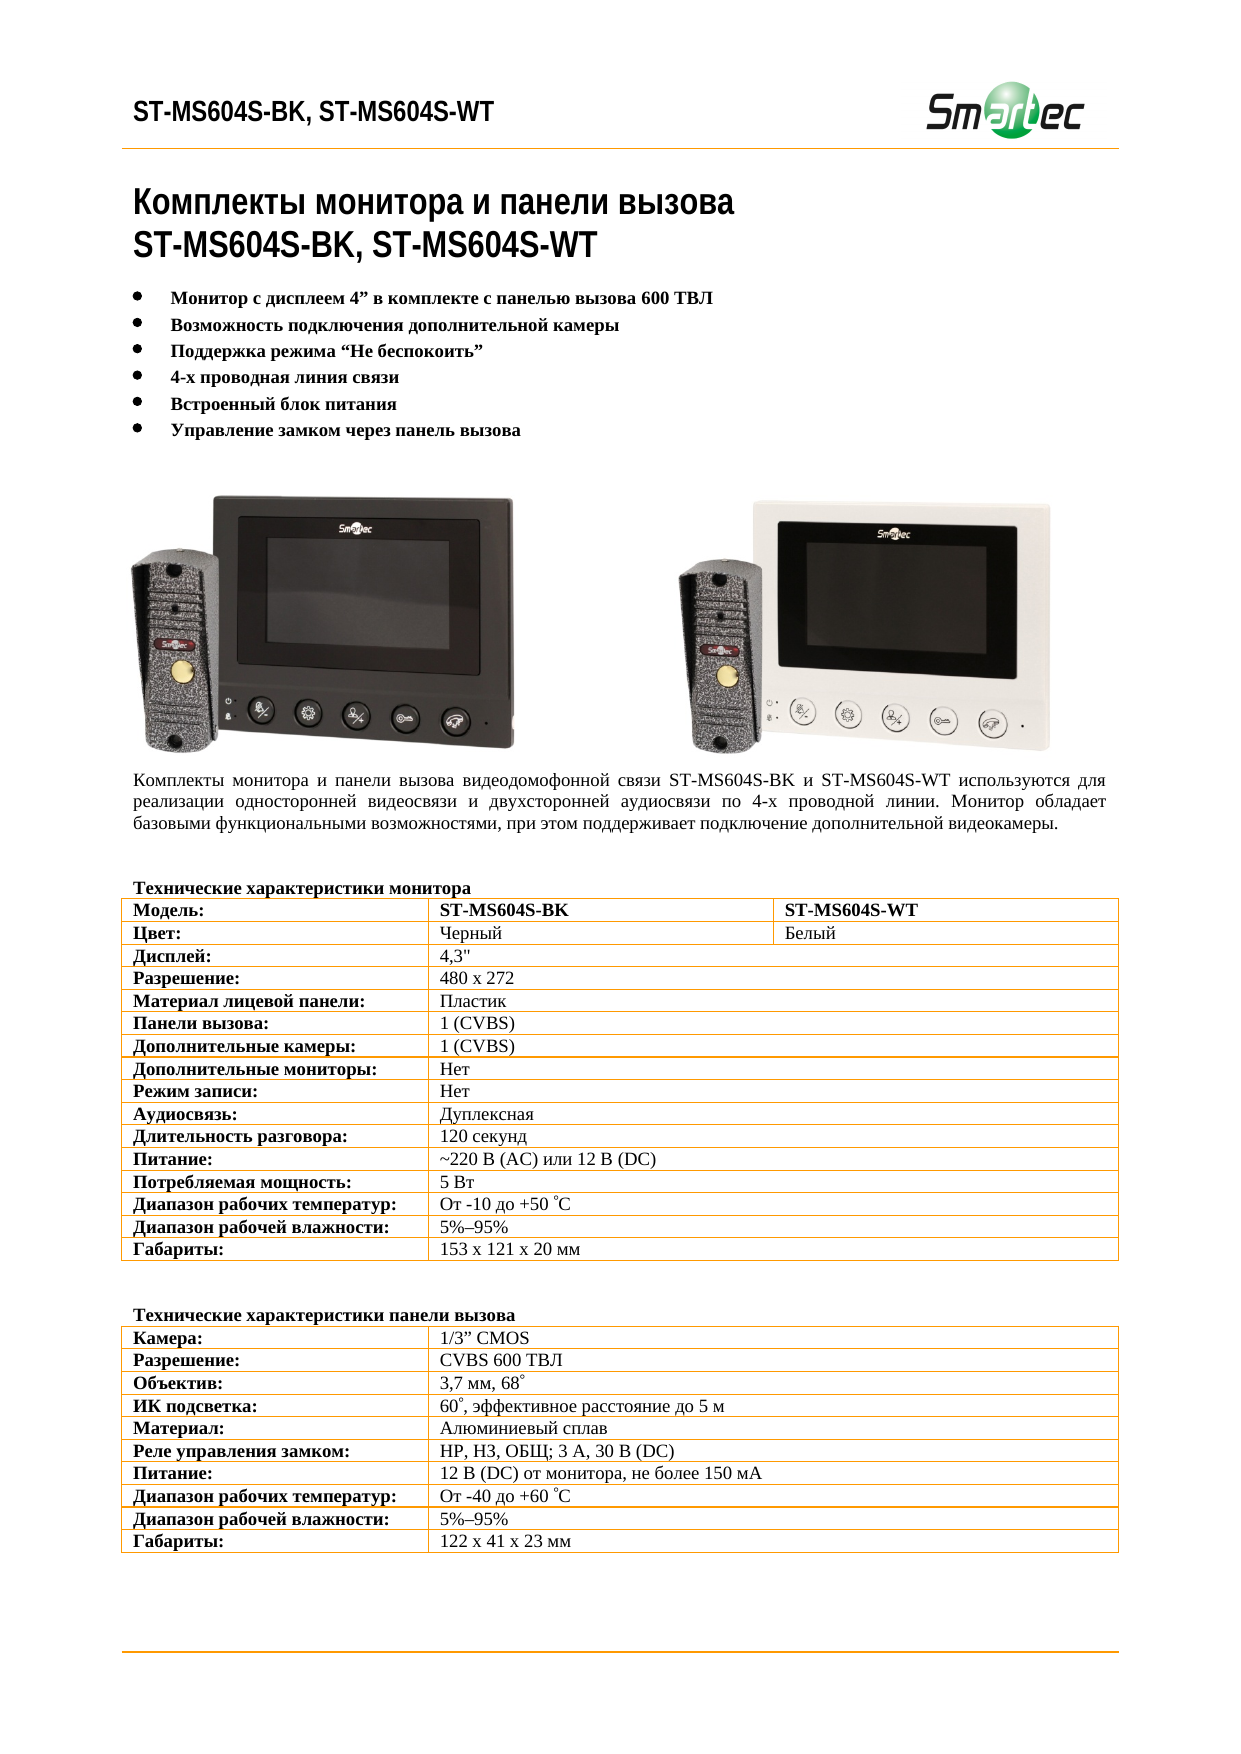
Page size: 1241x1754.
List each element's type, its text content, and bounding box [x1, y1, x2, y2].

table_cell Дисплей: [122, 945, 428, 966]
table_cell 60, эффективное расстояние до 5 м [429, 1395, 1118, 1416]
table_cell Нет [429, 1058, 1118, 1079]
table_cell Диапазон рабочей влажности: [122, 1216, 428, 1237]
table_cell НР, НЗ, ОБЩ; 3 А, 30 В (DC) [429, 1440, 1118, 1461]
text Комплекты монитора и панели вызова видеодомофонной связи ST-MS604S-BK и ST-MS604S-WT используются для реализации односторонней видеосвязи и двухсторонней аудиосвязи по 4-х проводной линии. Монитор обладает базовыми функциональными возможностями, при этом поддерживает подключение дополнительной видеокамеры. [133, 769, 1107, 833]
table_cell Черный [429, 922, 773, 943]
table_cell Габариты: [122, 1238, 428, 1260]
table_cell 5%–95% [429, 1508, 1118, 1529]
list Возможность подключения дополнительной камеры [133, 314, 1107, 337]
table_cell Нет [429, 1080, 1118, 1102]
table_cell Диапазон рабочих температур: [122, 1485, 428, 1506]
list Монитор с дисплеем 4” в комплекте с панелью вызова 600 ТВЛ [133, 287, 1107, 310]
table_cell Цвет: [122, 922, 428, 943]
text Технические характеристики панели вызова [133, 1304, 1107, 1326]
table_cell ~220 В (AC) или 12 В (DC) [429, 1148, 1118, 1169]
table_cell 4,3" [429, 945, 1118, 966]
picture [674, 495, 1056, 758]
table_cell Алюминиевый сплав [429, 1417, 1118, 1439]
table_cell 1 (CVBS) [429, 1012, 1118, 1034]
table_cell Панели вызова: [122, 1012, 428, 1034]
table_cell Диапазон рабочих температур: [122, 1193, 428, 1215]
table_header Камера: [122, 1327, 428, 1348]
table_cell Реле управления замком: [122, 1440, 428, 1461]
table_cell 122 х 41 х 23 мм [429, 1530, 1118, 1552]
table_cell Потребляемая мощность: [122, 1171, 428, 1192]
table_cell Дуплексная [429, 1103, 1118, 1124]
table_cell От -40 до +60 С [429, 1485, 1118, 1506]
table_cell Режим записи: [122, 1080, 428, 1102]
table_cell Питание: [122, 1462, 428, 1484]
table_cell Разрешение: [122, 1349, 428, 1371]
list 4-х проводная линия связи [133, 366, 1107, 389]
table_cell Белый [774, 922, 1118, 943]
list Встроенный блок питания [133, 393, 1107, 416]
table_cell 153 х 121 х 20 мм [429, 1238, 1118, 1260]
table_cell Материал лицевой панели: [122, 990, 428, 1011]
picture [901, 77, 1108, 145]
table_cell Пластик [429, 990, 1118, 1011]
list Поддержка режима “Не беспокоить” [133, 340, 1107, 363]
table_cell 480 х 272 [429, 967, 1118, 989]
table_header Модель: [122, 899, 428, 921]
table_cell 1 (CVBS) [429, 1035, 1118, 1056]
table_header ST-MS604S-WT [774, 899, 1118, 921]
table_cell Диапазон рабочей влажности: [122, 1508, 428, 1529]
table_cell ИК подсветка: [122, 1395, 428, 1416]
table_header 1/3” CMOS [429, 1327, 1118, 1348]
text Комплекты монитора и панели вызова [133, 180, 1107, 223]
table_cell Длительность разговора: [122, 1125, 428, 1147]
table_cell Разрешение: [122, 967, 428, 989]
table_cell Дополнительные камеры: [122, 1035, 428, 1056]
picture [126, 490, 577, 756]
table_cell Питание: [122, 1148, 428, 1169]
table_cell Материал: [122, 1417, 428, 1439]
table_cell Габариты: [122, 1530, 428, 1552]
table_cell CVBS 600 ТВЛ [429, 1349, 1118, 1371]
table_cell 12 В (DC) от монитора, не более 150 мА [429, 1462, 1118, 1484]
table_header ST-MS604S-BK [429, 899, 773, 921]
table_cell 5%–95% [429, 1216, 1118, 1237]
table_cell От -10 до +50 С [429, 1193, 1118, 1215]
table_cell 120 секунд [429, 1125, 1118, 1147]
list Управление замком через панель вызова [133, 419, 1107, 442]
table_cell Объектив: [122, 1372, 428, 1393]
text ST-MS604S-BK, ST-MS604S-WT [133, 223, 1107, 266]
table_cell Аудиосвязь: [122, 1103, 428, 1124]
table_cell 3,7 мм, 68 [429, 1372, 1118, 1393]
text Технические характеристики монитора [133, 877, 1107, 898]
table_cell 5 Вт [429, 1171, 1118, 1192]
table_cell Дополнительные мониторы: [122, 1058, 428, 1079]
